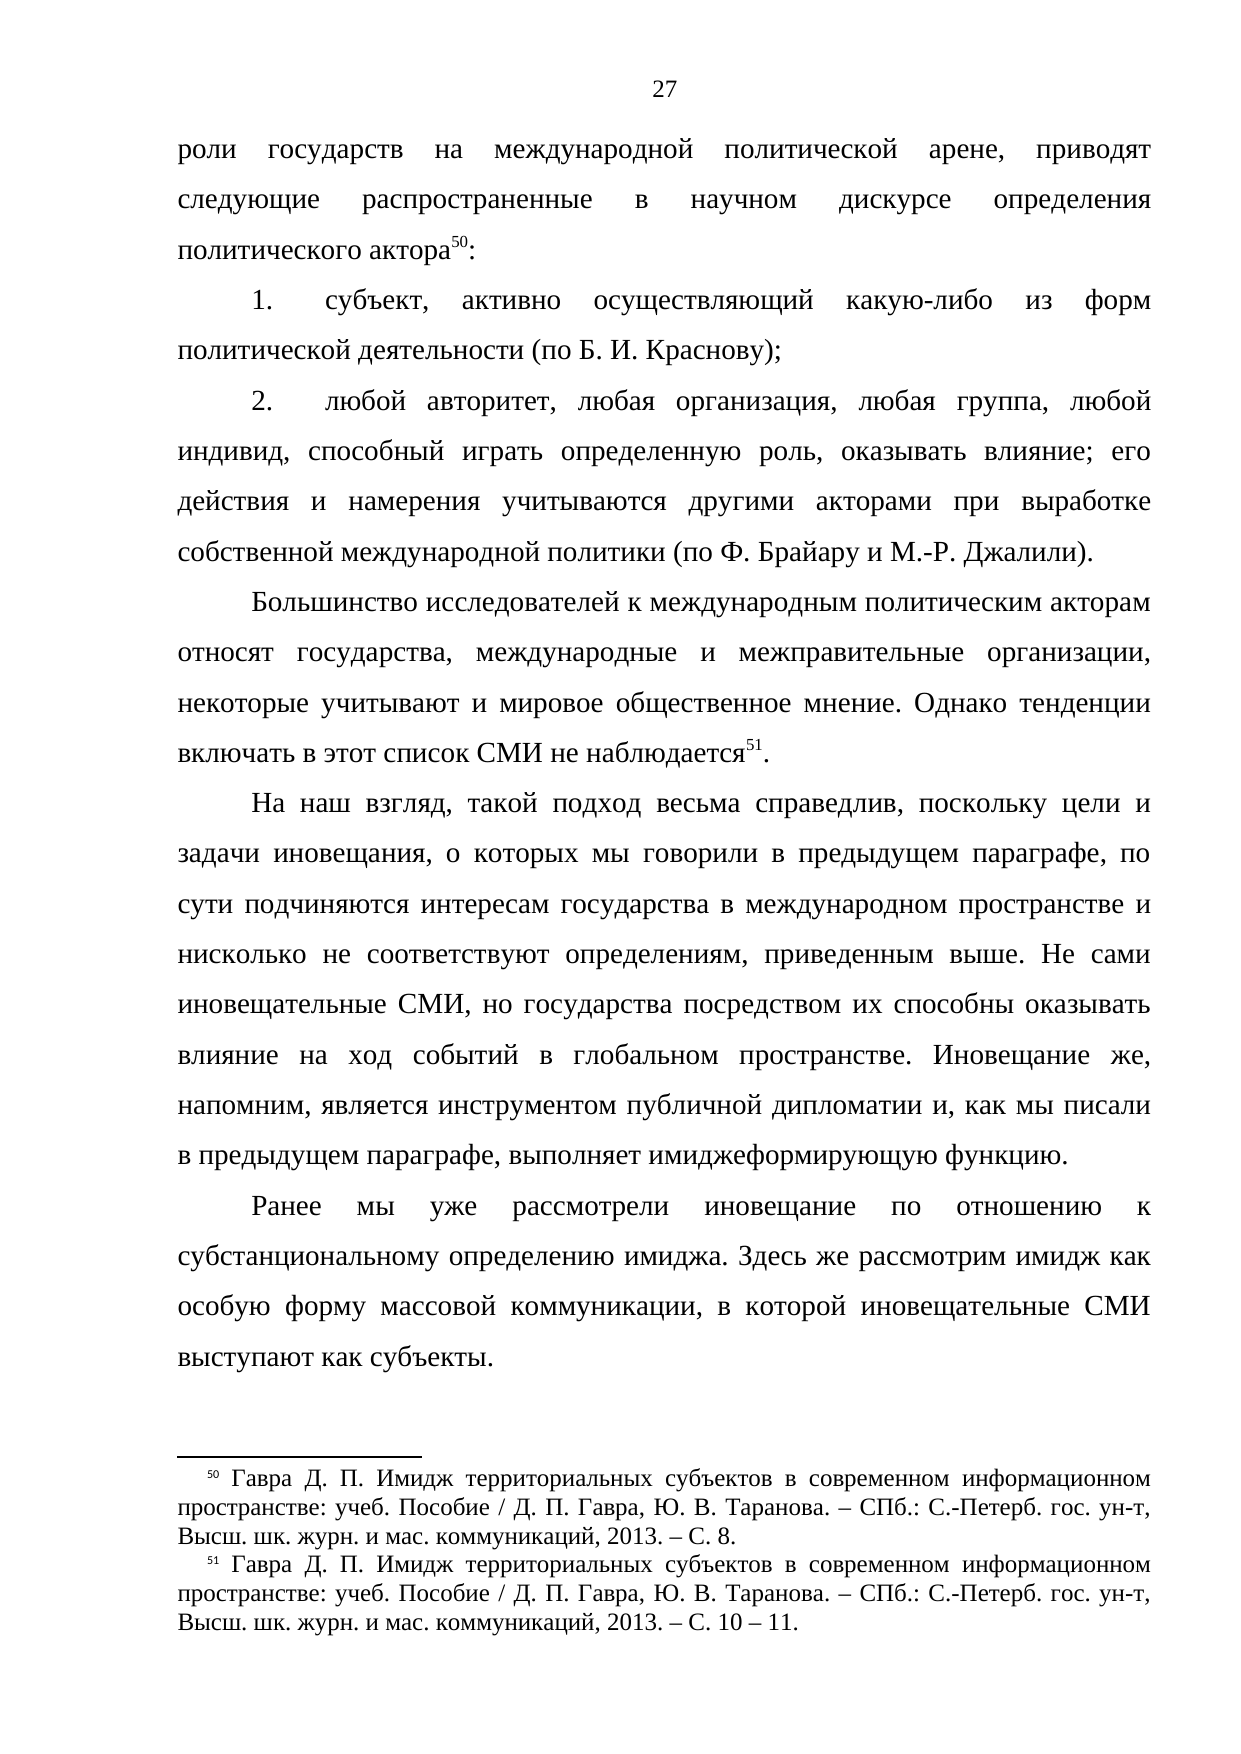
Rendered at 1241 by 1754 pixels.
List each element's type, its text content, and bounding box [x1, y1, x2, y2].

text Ранее мы уже рассмотрели иновещание по отношению к субстанциональному определению имиджа. Здесь же рассмотрим имидж как особую форму массовой коммуникации, в которой иновещательные СМИ выступают как субъекты. [177, 1188, 1152, 1372]
list любой авторитет, любая организация, любая группа, любой индивид, способный играть определенную роль, оказывать влияние; его действия и намерения учитываются другими акторами при выработке собственной международной политики (по Ф. Брайару и М.-Р. Джалили). [177, 383, 1152, 567]
text Однако возможность причислить иновещательные СМИ к полноценным политическим акторам, на наш взгляд, является вопросом дискуссионным. Д. П. Гавра и Ю. В. Таранова, рассуждая о современной роли государств на международной политической арене, приводят следующие распространенные в научном дискурсе определения политического актора: [177, 131, 1152, 265]
text Большинство исследователей к международным политическим акторам относят государства, международные и межправительные организации, некоторые учитывают и мировое общественное мнение. Однако тенденции включать в этот список СМИ не наблюдается. [177, 584, 1152, 768]
text На наш взгляд, такой подход весьма справедлив, поскольку цели и задачи иновещания, о которых мы говорили в предыдущем параграфе, по сути подчиняются интересам государства в международном пространстве и нисколько не соответствуют определениям, приведенным выше. Не сами иновещательные СМИ, но государства посредством их способны оказывать влияние на ход событий в глобальном пространстве. Иновещание же, напомним, является инструментом публичной дипломатии и, как мы писали в предыдущем параграфе, выполняет имиджеформирующую функцию. [177, 785, 1152, 1171]
list субъект, активно осуществляющий какую-либо из форм политической деятельности (по Б. И. Краснову); [177, 282, 1152, 366]
